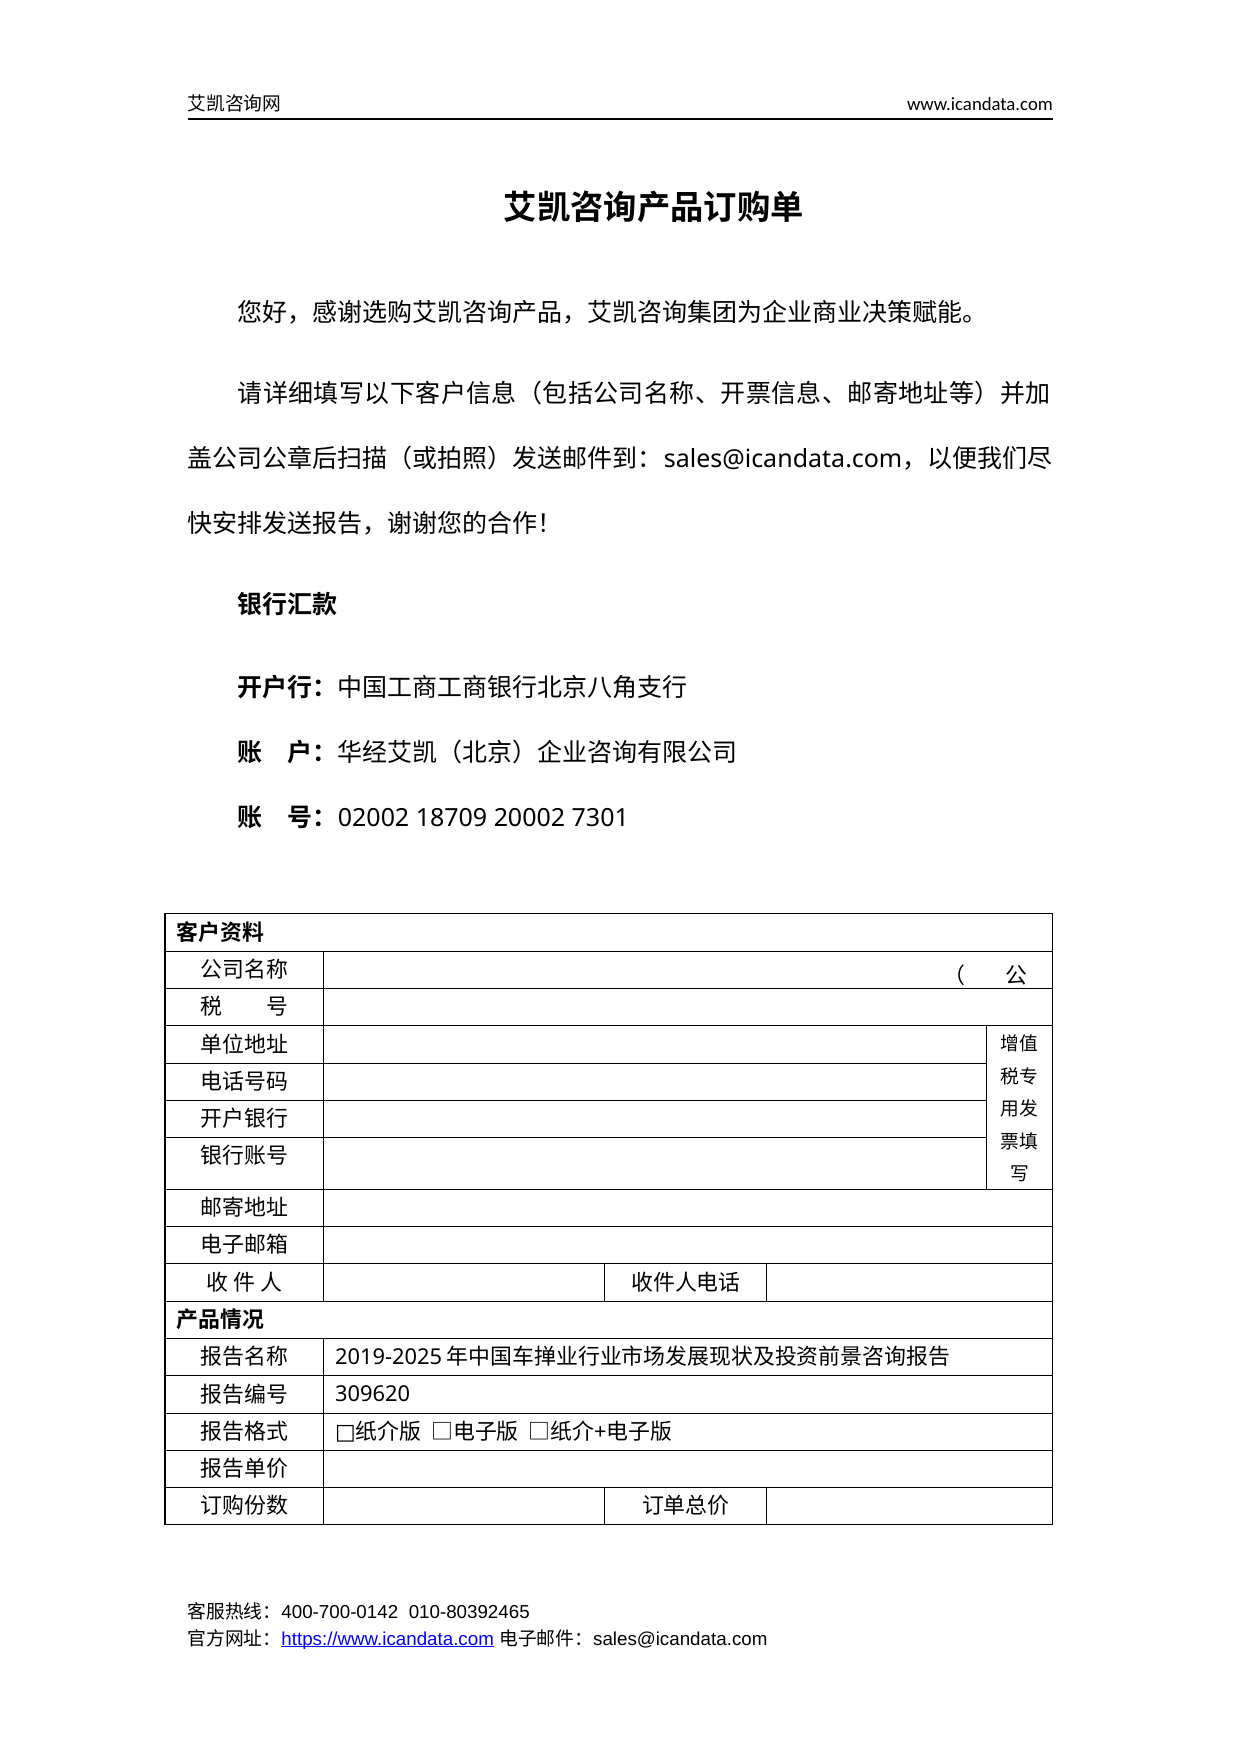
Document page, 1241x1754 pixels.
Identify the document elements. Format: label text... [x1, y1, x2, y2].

table_cell [767, 1488, 1052, 1524]
table_cell 收件人电话 [605, 1264, 766, 1301]
table_cell [324, 989, 1052, 1025]
text 开户行：中国工商工商银行北京八角支行 [187, 653, 1053, 718]
table_cell 电话号码 [166, 1064, 323, 1100]
table_cell 增值税专用发票填写 [987, 1026, 1052, 1189]
text 请详细填写以下客户信息（包括公司名称、开票信息、邮寄地址等）并加盖公司公章后扫描（或拍照）发送邮件到：sales@icandata.com，以便我们尽快安排发送报告，谢谢您的合作！ [187, 359, 1053, 554]
text 艾凯咨询产品订购单 [187, 172, 1053, 237]
table_cell 电子邮箱 [166, 1227, 323, 1263]
table_cell 公司名称 [166, 952, 323, 988]
table_cell 报告格式 [166, 1414, 323, 1450]
table_cell [324, 1101, 986, 1137]
text 账 户：华经艾凯（北京）企业咨询有限公司 [187, 718, 1053, 783]
table_cell 产品情况 [166, 1302, 1052, 1338]
table_cell [324, 952, 1052, 988]
table_cell 收 件 人 [166, 1264, 323, 1301]
table_cell [324, 1227, 1052, 1263]
table_cell [324, 1064, 986, 1100]
table_cell 税 号 [166, 989, 323, 1025]
table_cell [324, 1264, 604, 1301]
table_cell 报告名称 [166, 1339, 323, 1375]
table_cell [324, 1026, 986, 1062]
table_cell 订购份数 [166, 1488, 323, 1524]
text 银行汇款 [187, 570, 1053, 635]
text 您好，感谢选购艾凯咨询产品，艾凯咨询集团为企业商业决策赋能。 [187, 278, 1053, 343]
table_cell [324, 1451, 1052, 1487]
table_cell [767, 1264, 1052, 1301]
table_cell □纸介版 □电子版 □纸介+电子版 [324, 1414, 1052, 1450]
table_cell 报告单价 [166, 1451, 323, 1487]
table_cell 邮寄地址 [166, 1190, 323, 1226]
table_cell 订单总价 [605, 1488, 766, 1524]
table_cell 单位地址 [166, 1026, 323, 1062]
text 账 号：02002 18709 20002 7301 [187, 783, 1053, 848]
table_cell [324, 1138, 986, 1189]
table_cell 银行账号 [166, 1138, 323, 1189]
table_header 客户资料 [166, 914, 1052, 951]
table_cell 报告编号 [166, 1376, 323, 1412]
table_cell 2019-2025年中国车掸业行业市场发展现状及投资前景咨询报告 [324, 1339, 1052, 1375]
table_cell 309620 [324, 1376, 1052, 1412]
table_cell [324, 1190, 1052, 1226]
table_cell 开户银行 [166, 1101, 323, 1137]
table_cell [324, 1488, 604, 1524]
